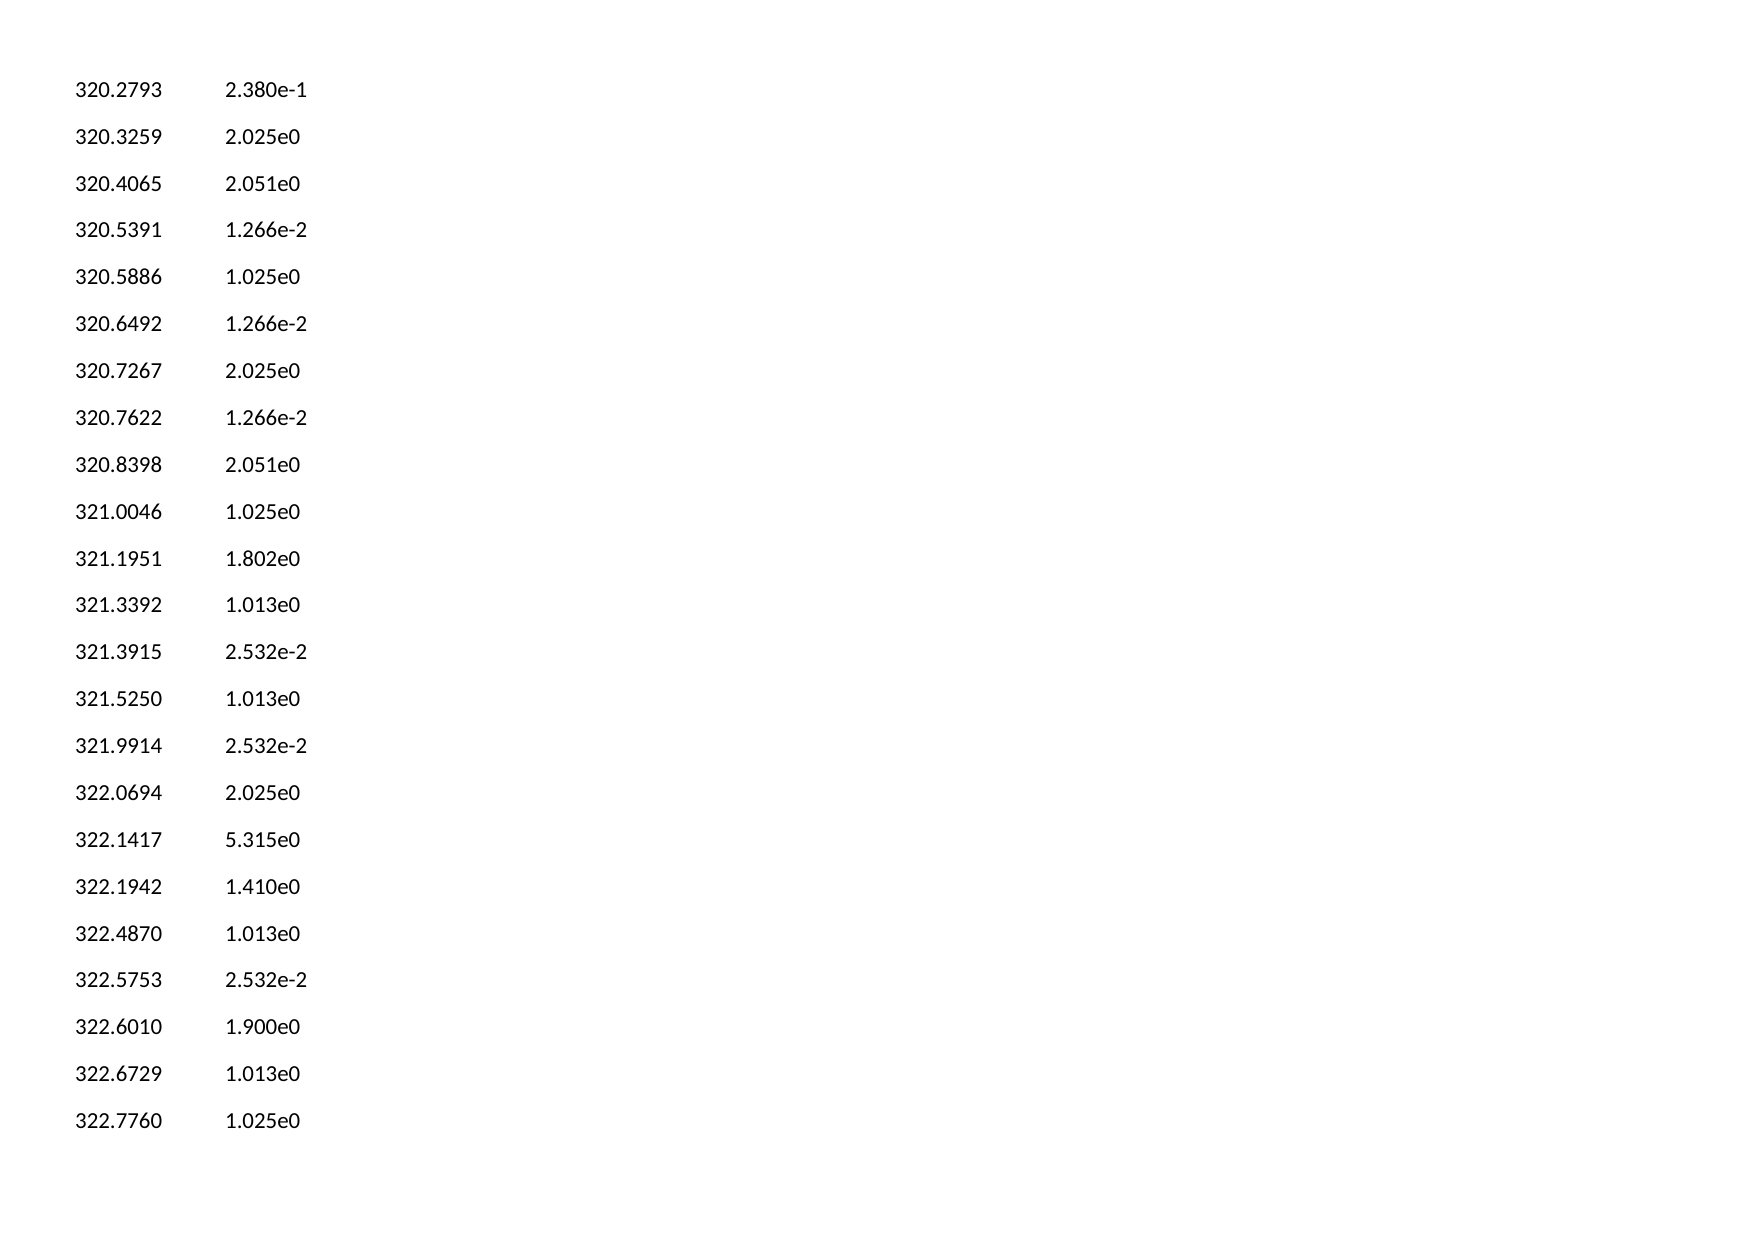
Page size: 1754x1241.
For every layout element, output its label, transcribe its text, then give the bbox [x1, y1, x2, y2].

text 321.9914 2.532e-2 [75, 731, 1679, 759]
text 320.8398 2.051e0 [75, 450, 1679, 478]
text 322.7760 1.025e0 [75, 1106, 1679, 1134]
text 320.3259 2.025e0 [75, 122, 1679, 150]
text 320.5391 1.266e-2 [75, 216, 1679, 244]
text 321.0046 1.025e0 [75, 497, 1679, 525]
text 322.5753 2.532e-2 [75, 966, 1679, 994]
text 320.5886 1.025e0 [75, 262, 1679, 291]
text 322.0694 2.025e0 [75, 778, 1679, 806]
text 320.7267 2.025e0 [75, 356, 1679, 384]
text 321.5250 1.013e0 [75, 684, 1679, 712]
text 320.2793 2.380e-1 [75, 75, 1679, 103]
text 322.6010 1.900e0 [75, 1012, 1679, 1041]
text 322.1942 1.410e0 [75, 872, 1679, 900]
text 321.3915 2.532e-2 [75, 637, 1679, 666]
text 322.1417 5.315e0 [75, 825, 1679, 853]
text 322.4870 1.013e0 [75, 919, 1679, 947]
text 321.3392 1.013e0 [75, 591, 1679, 619]
text 320.6492 1.266e-2 [75, 309, 1679, 337]
text 320.7622 1.266e-2 [75, 403, 1679, 431]
text 322.6729 1.013e0 [75, 1059, 1679, 1087]
text 321.1951 1.802e0 [75, 544, 1679, 572]
text 320.4065 2.051e0 [75, 169, 1679, 197]
